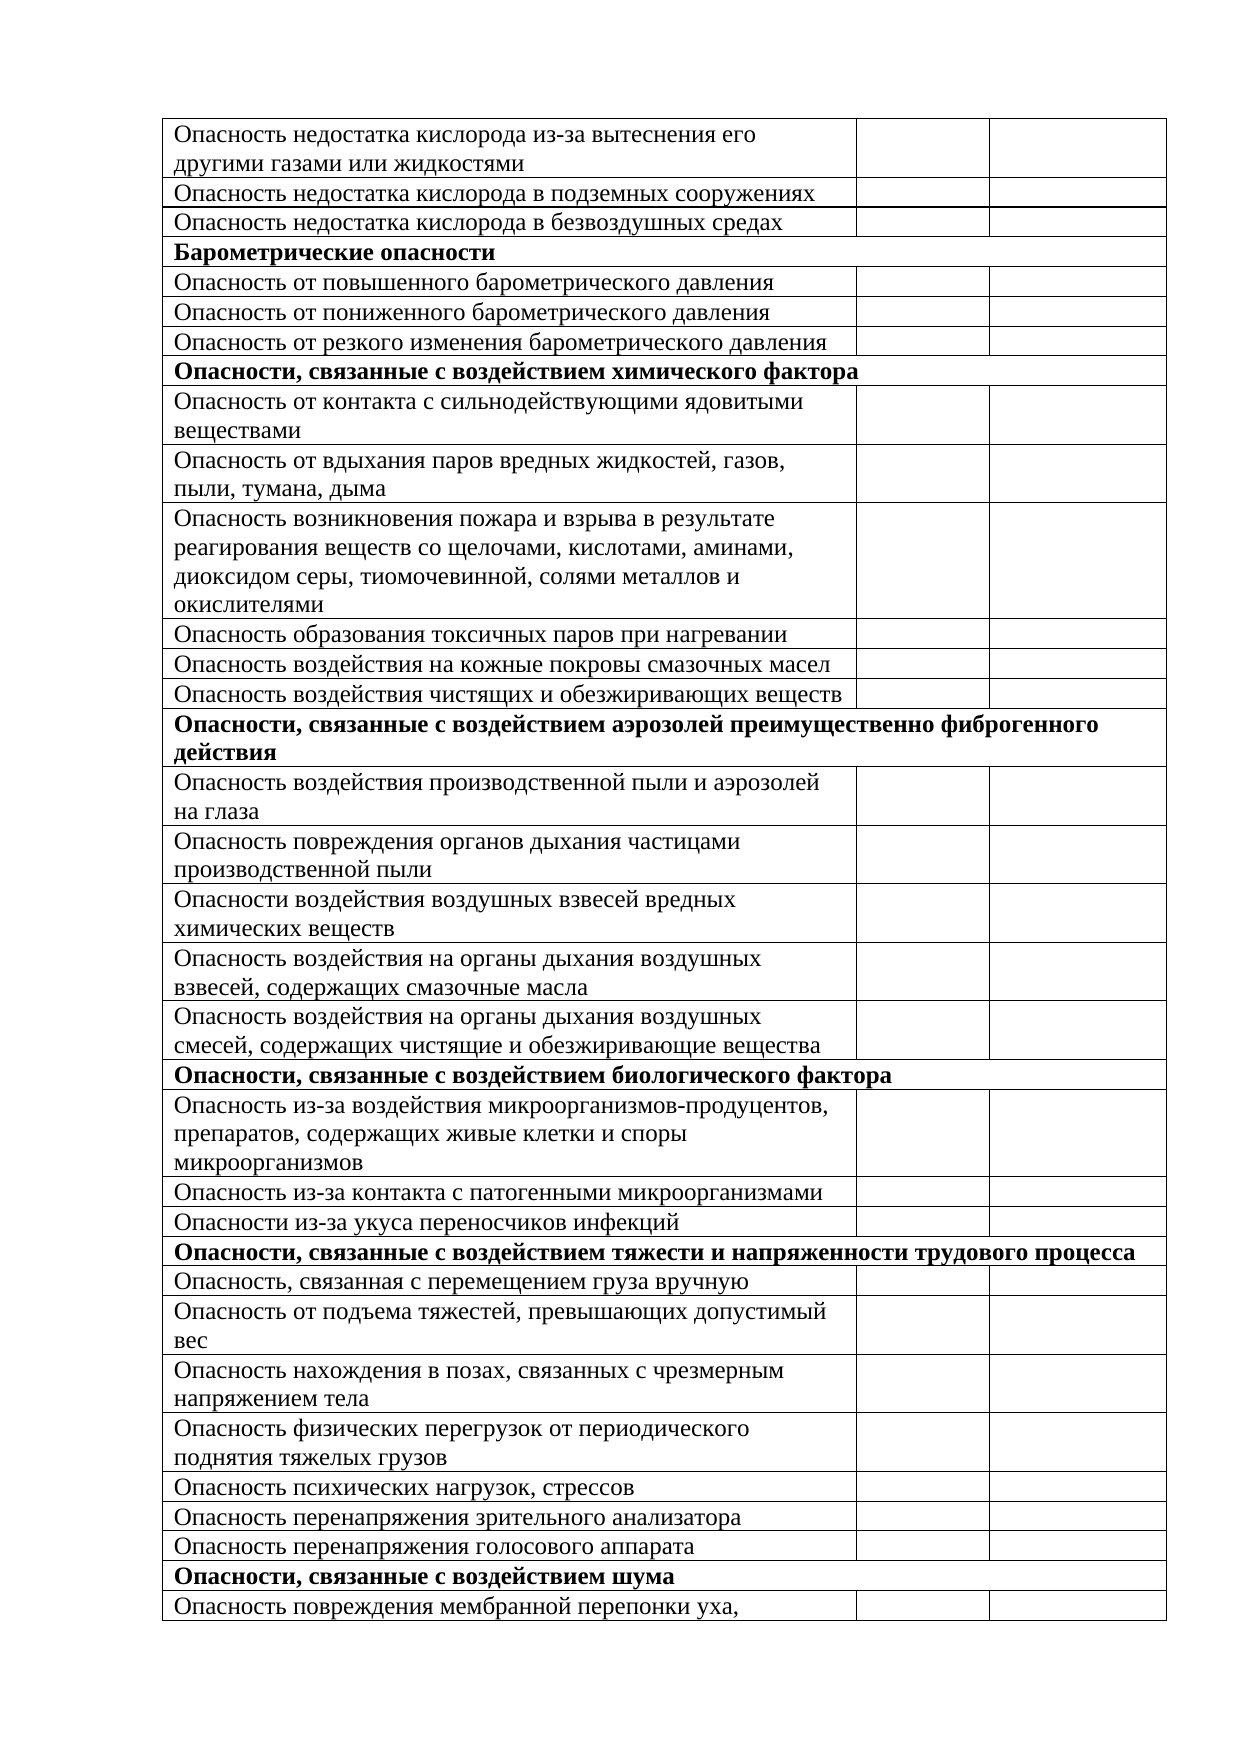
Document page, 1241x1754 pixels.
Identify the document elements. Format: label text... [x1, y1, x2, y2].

table_cell Опасности воздействия воздушных взвесей вредных химических веществ [163, 884, 856, 942]
table_cell Опасность физических перегрузок от периодического поднятия тяжелых грузов [163, 1413, 856, 1471]
table_cell [857, 208, 989, 236]
table_cell [857, 503, 989, 618]
table_cell [857, 1001, 989, 1059]
table_cell [857, 267, 989, 296]
table_cell [990, 619, 1166, 648]
table_cell [990, 178, 1166, 206]
table_cell Опасность из-за контакта с патогенными микроорганизмами [163, 1177, 856, 1206]
table_cell [990, 327, 1166, 355]
table_cell [857, 119, 989, 177]
table_cell Барометрические опасности [163, 237, 1166, 266]
table_cell Опасности, связанные с воздействием биологического фактора [163, 1060, 1166, 1089]
table_cell Опасность возникновения пожара и взрыва в результате реагирования веществ со щелочами, кислотами, аминами, диоксидом серы, тиомочевинной, солями металлов и окислителями [163, 503, 856, 618]
table_cell [990, 1591, 1166, 1620]
table_cell Опасности, связанные с воздействием тяжести и напряженности трудового процесса [163, 1237, 1166, 1265]
table_cell [990, 1177, 1166, 1206]
table_cell Опасность, связанная с перемещением груза вручную [163, 1266, 856, 1295]
table_cell [857, 943, 989, 1000]
table_cell [857, 1591, 989, 1620]
table_cell [990, 1266, 1166, 1295]
table_cell Опасности, связанные с воздействием аэрозолей преимущественно фиброгенного действия [163, 709, 1166, 766]
table_cell [857, 884, 989, 942]
table_cell [990, 445, 1166, 502]
table_cell Опасность от резкого изменения барометрического давления [163, 327, 856, 355]
table_cell [990, 884, 1166, 942]
table_cell [857, 386, 989, 444]
table_cell [857, 649, 989, 678]
table_cell Опасность от пониженного барометрического давления [163, 297, 856, 326]
table_cell [990, 679, 1166, 708]
table_cell [990, 1502, 1166, 1530]
table_cell Опасность перенапряжения зрительного анализатора [163, 1502, 856, 1530]
table_cell [857, 1177, 989, 1206]
table_cell [857, 445, 989, 502]
table_cell [990, 767, 1166, 825]
table_cell Опасность от повышенного барометрического давления [163, 267, 856, 296]
table_cell Опасность воздействия на кожные покровы смазочных масел [163, 649, 856, 678]
table_cell Опасность недостатка кислорода из-за вытеснения его другими газами или жидкостями [163, 119, 856, 177]
table_cell [857, 1090, 989, 1176]
table_cell [990, 1090, 1166, 1176]
table_cell Опасность воздействия на органы дыхания воздушных взвесей, содержащих смазочные масла [163, 943, 856, 1000]
table_cell [857, 1472, 989, 1501]
table_cell [857, 178, 989, 206]
table_cell [857, 826, 989, 883]
table_cell [990, 826, 1166, 883]
table_cell [990, 1207, 1166, 1236]
table_cell Опасность от контакта с сильнодействующими ядовитыми веществами [163, 386, 856, 444]
table_cell Опасность из-за воздействия микроорганизмов-продуцентов, препаратов, содержащих живые клетки и споры микроорганизмов [163, 1090, 856, 1176]
table_cell [857, 1413, 989, 1471]
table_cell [163, 1591, 856, 1620]
table_cell Опасность образования токсичных паров при нагревании [163, 619, 856, 648]
table_cell [857, 1355, 989, 1412]
table_cell [990, 1531, 1166, 1560]
table_cell [990, 297, 1166, 326]
table_cell [990, 119, 1166, 177]
table_cell Опасность от вдыхания паров вредных жидкостей, газов, пыли, тумана, дыма [163, 445, 856, 502]
table_cell [857, 767, 989, 825]
table_cell Опасность воздействия на органы дыхания воздушных смесей, содержащих чистящие и обезжиривающие вещества [163, 1001, 856, 1059]
table_cell [990, 267, 1166, 296]
table_cell [857, 679, 989, 708]
table_cell [857, 1266, 989, 1295]
table_cell [990, 1472, 1166, 1501]
table_cell [857, 297, 989, 326]
table_cell Опасности из-за укуса переносчиков инфекций [163, 1207, 856, 1236]
table_cell Опасность психических нагрузок, стрессов [163, 1472, 856, 1501]
table_cell [990, 1355, 1166, 1412]
table_cell Опасность нахождения в позах, связанных с чрезмерным напряжением тела [163, 1355, 856, 1412]
table_cell Опасность недостатка кислорода в безвоздушных средах [163, 208, 856, 236]
table_cell Опасность недостатка кислорода в подземных сооружениях [163, 178, 856, 206]
table_cell [990, 1413, 1166, 1471]
table_cell [990, 208, 1166, 236]
table_cell [857, 1531, 989, 1560]
table_cell Опасность от подъема тяжестей, превышающих допустимый вес [163, 1296, 856, 1354]
table_cell [990, 386, 1166, 444]
table_cell [990, 649, 1166, 678]
table_cell [990, 943, 1166, 1000]
table_cell Опасности, связанные с воздействием шума [163, 1561, 1166, 1590]
table_cell Опасность воздействия чистящих и обезжиривающих веществ [163, 679, 856, 708]
table_cell Опасность повреждения органов дыхания частицами производственной пыли [163, 826, 856, 883]
table_cell Опасность воздействия производственной пыли и аэрозолей на глаза [163, 767, 856, 825]
table_cell [990, 503, 1166, 618]
table_cell [857, 1207, 989, 1236]
table_cell [857, 1502, 989, 1530]
table_cell [857, 1296, 989, 1354]
table_cell [857, 619, 989, 648]
table_cell Опасности, связанные с воздействием химического фактора [163, 356, 1166, 385]
table_cell [990, 1001, 1166, 1059]
table_cell [990, 1296, 1166, 1354]
table_cell Опасность перенапряжения голосового аппарата [163, 1531, 856, 1560]
table_cell [857, 327, 989, 355]
